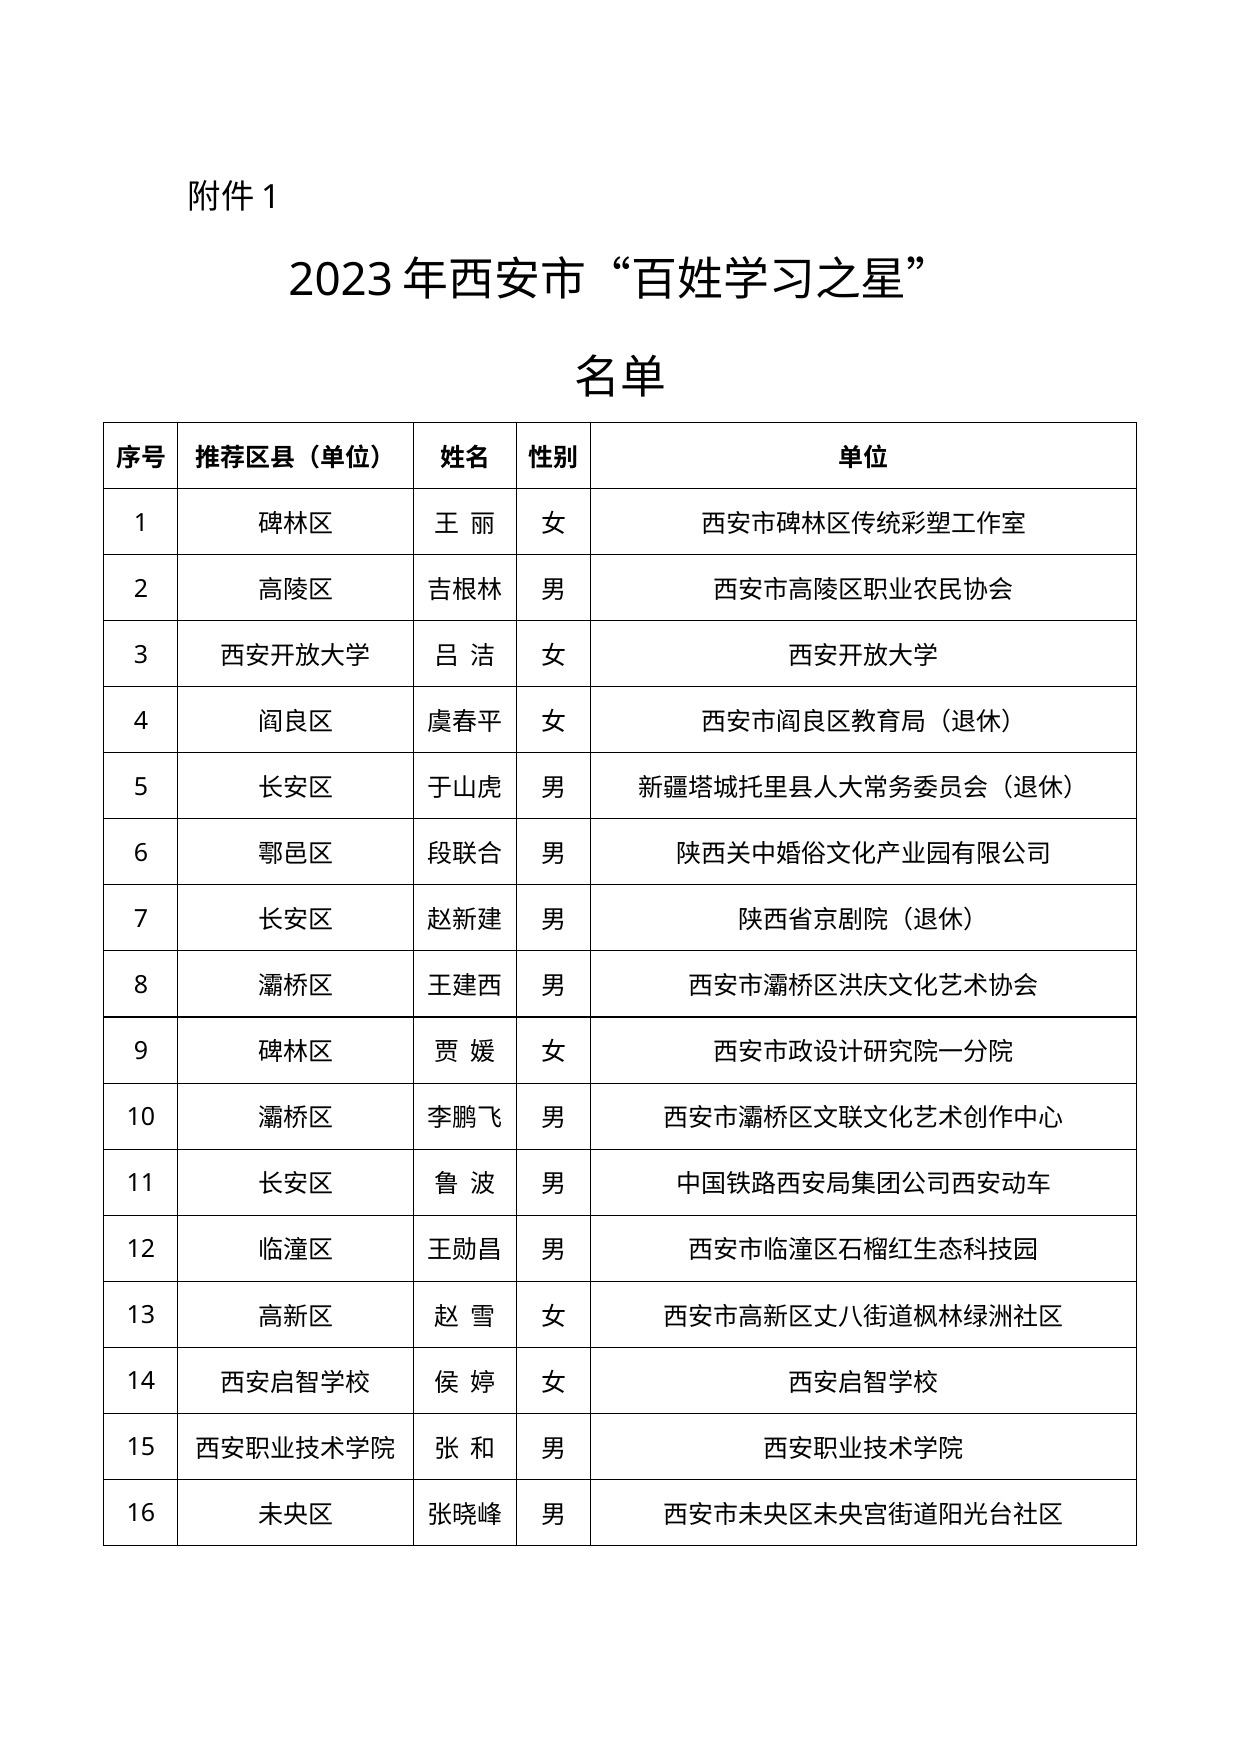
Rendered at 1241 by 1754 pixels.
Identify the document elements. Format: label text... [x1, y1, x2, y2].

table_cell 吕 洁 [414, 621, 516, 686]
table_cell 西安启智学校 [591, 1348, 1136, 1413]
table_header 单位 [591, 423, 1136, 488]
table_cell 女 [517, 621, 590, 686]
table_cell 西安启智学校 [178, 1348, 413, 1413]
table_cell 陕西省京剧院（退休） [591, 885, 1136, 950]
table_cell 鄠邑区 [178, 819, 413, 884]
table_cell 西安市碑林区传统彩塑工作室 [591, 489, 1136, 554]
table_cell 5 [104, 753, 177, 818]
table_cell 男 [517, 555, 590, 620]
table_cell 10 [104, 1084, 177, 1148]
table_cell 临潼区 [178, 1216, 413, 1281]
table_cell 西安市灞桥区洪庆文化艺术协会 [591, 951, 1136, 1016]
text 附件1 [187, 162, 1053, 227]
table_cell 张晓峰 [414, 1480, 516, 1545]
table_cell 西安开放大学 [178, 621, 413, 686]
table_cell 2 [104, 555, 177, 620]
table_cell 赵新建 [414, 885, 516, 950]
table_cell 李鹏飞 [414, 1084, 516, 1148]
table_cell 灞桥区 [178, 951, 413, 1016]
table_cell 王勋昌 [414, 1216, 516, 1281]
table_header 推荐区县（单位） [178, 423, 413, 488]
table_cell 男 [517, 819, 590, 884]
table_cell 碑林区 [178, 489, 413, 554]
table_cell 吉根林 [414, 555, 516, 620]
table_cell 西安市高陵区职业农民协会 [591, 555, 1136, 620]
table_cell 未央区 [178, 1480, 413, 1545]
table_cell 长安区 [178, 1150, 413, 1214]
table_cell 西安职业技术学院 [591, 1414, 1136, 1479]
table_cell 6 [104, 819, 177, 884]
table_cell 碑林区 [178, 1018, 413, 1082]
table_cell 13 [104, 1282, 177, 1347]
table_cell 贾 媛 [414, 1018, 516, 1082]
table_cell 侯 婷 [414, 1348, 516, 1413]
table_cell 4 [104, 687, 177, 752]
table_cell 3 [104, 621, 177, 686]
table_cell 11 [104, 1150, 177, 1214]
table_cell 段联合 [414, 819, 516, 884]
table_cell 于山虎 [414, 753, 516, 818]
table_cell 男 [517, 1216, 590, 1281]
table_cell 高新区 [178, 1282, 413, 1347]
table_cell 女 [517, 687, 590, 752]
table_cell 西安市高新区丈八街道枫林绿洲社区 [591, 1282, 1136, 1347]
table_cell 鲁 波 [414, 1150, 516, 1214]
table_header 性别 [517, 423, 590, 488]
table_cell 灞桥区 [178, 1084, 413, 1148]
table_cell 中国铁路西安局集团公司西安动车 [591, 1150, 1136, 1214]
table_cell 阎良区 [178, 687, 413, 752]
table_cell 男 [517, 1414, 590, 1479]
table_cell 陕西关中婚俗文化产业园有限公司 [591, 819, 1136, 884]
table_cell 男 [517, 1150, 590, 1214]
table_header 序号 [104, 423, 177, 488]
table_cell 男 [517, 885, 590, 950]
table_cell 西安市灞桥区文联文化艺术创作中心 [591, 1084, 1136, 1148]
table_cell 张 和 [414, 1414, 516, 1479]
table_cell 女 [517, 489, 590, 554]
table_cell 男 [517, 1084, 590, 1148]
text 2023年西安市“百姓学习之星” [187, 227, 1053, 324]
table_cell 男 [517, 1480, 590, 1545]
table_cell 虞春平 [414, 687, 516, 752]
table_cell 14 [104, 1348, 177, 1413]
table_cell 高陵区 [178, 555, 413, 620]
table_cell 西安市未央区未央宫街道阳光台社区 [591, 1480, 1136, 1545]
table_header 姓名 [414, 423, 516, 488]
table_cell 西安市阎良区教育局（退休） [591, 687, 1136, 752]
table_cell 16 [104, 1480, 177, 1545]
table_cell 男 [517, 753, 590, 818]
table_cell 7 [104, 885, 177, 950]
text 名单 [187, 324, 1053, 422]
table_cell 王 丽 [414, 489, 516, 554]
table_cell 女 [517, 1348, 590, 1413]
table_cell 12 [104, 1216, 177, 1281]
table_cell 新疆塔城托里县人大常务委员会（退休） [591, 753, 1136, 818]
table_cell 王建西 [414, 951, 516, 1016]
table_cell 赵 雪 [414, 1282, 516, 1347]
table_cell 15 [104, 1414, 177, 1479]
table_cell 女 [517, 1282, 590, 1347]
table_cell 西安市政设计研究院一分院 [591, 1018, 1136, 1082]
table_cell 长安区 [178, 885, 413, 950]
table_cell 8 [104, 951, 177, 1016]
table_cell 长安区 [178, 753, 413, 818]
table_cell 西安市临潼区石榴红生态科技园 [591, 1216, 1136, 1281]
table_cell 男 [517, 951, 590, 1016]
table_cell 西安开放大学 [591, 621, 1136, 686]
table_cell 女 [517, 1018, 590, 1082]
table_cell 1 [104, 489, 177, 554]
table_cell 9 [104, 1018, 177, 1082]
table_cell 西安职业技术学院 [178, 1414, 413, 1479]
